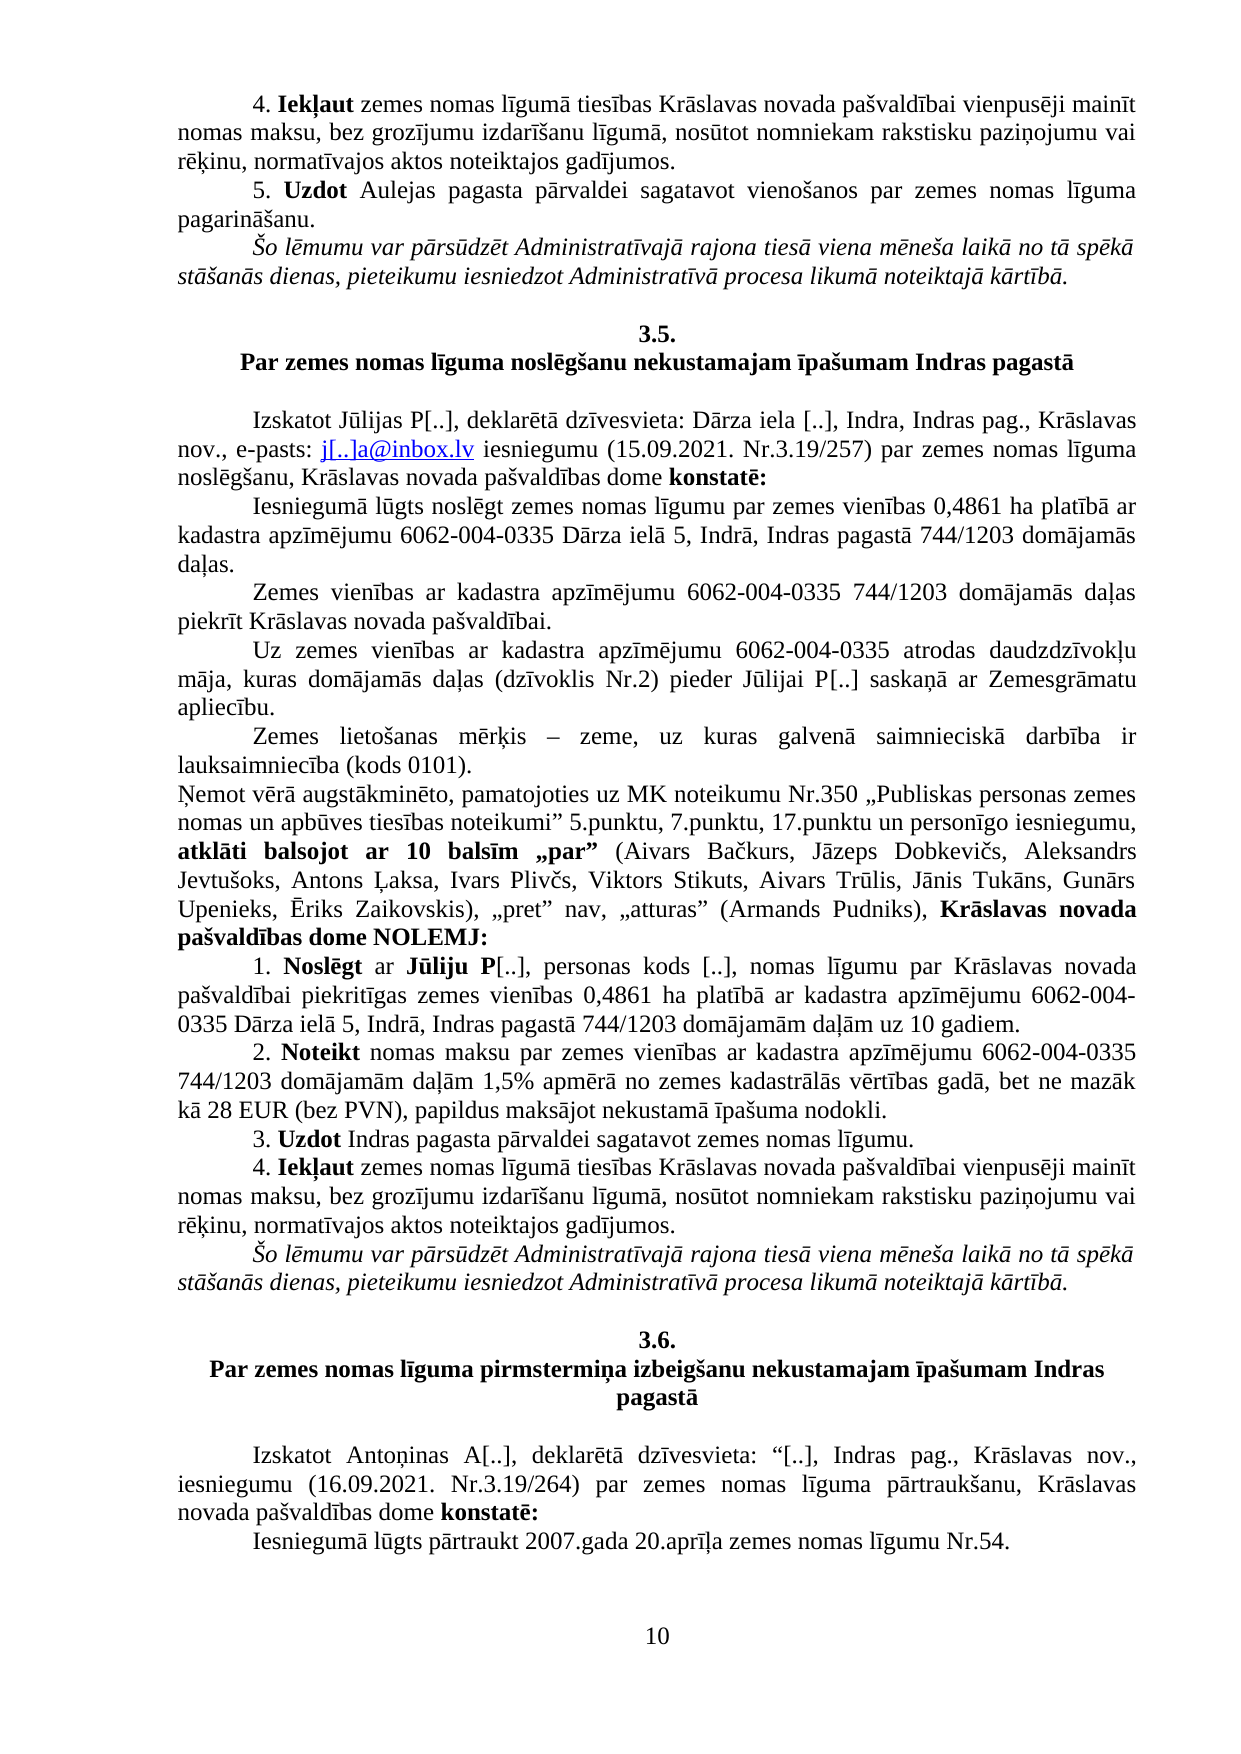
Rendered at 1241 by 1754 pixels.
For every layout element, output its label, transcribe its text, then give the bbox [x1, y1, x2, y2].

text Izskatot Antoņinas A[..], deklarētā dzīvesvieta: “[..], Indras pag., Krāslavas nov., iesniegumu (16.09.2021. Nr.3.19/264) par zemes nomas līguma pārtraukšanu, Krāslavas novada pašvaldības dome konstatē: [177, 1440, 1137, 1526]
text Zemes lietošanas mērķis – zeme, uz kuras galvenā saimnieciskā darbība ir lauksaimniecība (kods 0101). [177, 721, 1137, 779]
text Šo lēmumu var pārsūdzēt Administratīvajā rajona tiesā viena mēneša laikā no tā spēkā stāšanās dienas, pieteikumu iesniedzot Administratīvā procesa likumā noteiktajā kārtībā. [177, 1239, 1137, 1296]
text Par zemes nomas līguma pirmstermiņa izbeigšanu nekustamajam īpašumam Indras pagastā [177, 1354, 1137, 1411]
text Uz zemes vienības ar kadastra apzīmējumu 6062-004-0335 atrodas daudzdzīvokļu māja, kuras domājamās daļas (dzīvoklis Nr.2) pieder Jūlijai P[..] saskaņā ar Zemesgrāmatu apliecību. [177, 635, 1137, 721]
text 3.5. [177, 319, 1137, 347]
text 3. Uzdot Indras pagasta pārvaldei sagatavot zemes nomas līgumu. [177, 1124, 1137, 1152]
text Par zemes nomas līguma noslēgšanu nekustamajam īpašumam Indras pagastā [177, 347, 1137, 376]
text 4. Iekļaut zemes nomas līgumā tiesības Krāslavas novada pašvaldībai vienpusēji mainīt nomas maksu, bez grozījumu izdarīšanu līgumā, nosūtot nomniekam rakstisku paziņojumu vai rēķinu, normatīvajos aktos noteiktajos gadījumos. [177, 1152, 1137, 1239]
text 2. Noteikt nomas maksu par zemes vienības ar kadastra apzīmējumu 6062-004-0335 744/1203 domājamām daļām 1,5% apmērā no zemes kadastrālās vērtības gadā, bet ne mazāk kā 28 EUR (bez PVN), papildus maksājot nekustamā īpašuma nodokli. [177, 1037, 1137, 1124]
text Ņemot vērā augstākminēto, pamatojoties uz MK noteikumu Nr.350 „Publiskas personas zemes nomas un apbūves tiesības noteikumi” 5.punktu, 7.punktu, 17.punktu un personīgo iesniegumu, atklāti balsojot ar 10 balsīm „par” (Aivars Bačkurs, Jāzeps Dobkevičs, Aleksandrs Jevtušoks, Antons Ļaksa, Ivars Plivčs, Viktors Stikuts, Aivars Trūlis, Jānis Tukāns, Gunārs Upenieks, Ēriks Zaikovskis), „pret” nav, „atturas” (Armands Pudniks), Krāslavas novada pašvaldības dome NOLEMJ: [177, 779, 1137, 951]
text 5. Uzdot Aulejas pagasta pārvaldei sagatavot vienošanos par zemes nomas līguma pagarināšanu. [177, 175, 1137, 232]
text Zemes vienības ar kadastra apzīmējumu 6062-004-0335 744/1203 domājamās daļas piekrīt Krāslavas novada pašvaldībai. [177, 577, 1137, 635]
text Šo lēmumu var pārsūdzēt Administratīvajā rajona tiesā viena mēneša laikā no tā spēkā stāšanās dienas, pieteikumu iesniedzot Administratīvā procesa likumā noteiktajā kārtībā. [177, 232, 1137, 290]
text 3.6. [177, 1325, 1137, 1354]
text Iesniegumā lūgts noslēgt zemes nomas līgumu par zemes vienības 0,4861 ha platībā ar kadastra apzīmējumu 6062-004-0335 Dārza ielā 5, Indrā, Indras pagastā 744/1203 domājamās daļas. [177, 491, 1137, 577]
text 1. Noslēgt ar Jūliju P[..], personas kods [..], nomas līgumu par Krāslavas novada pašvaldībai piekritīgas zemes vienības 0,4861 ha platībā ar kadastra apzīmējumu 6062-004-0335 Dārza ielā 5, Indrā, Indras pagastā 744/1203 domājamām daļām uz 10 gadiem. [177, 951, 1137, 1037]
text 4. Iekļaut zemes nomas līgumā tiesības Krāslavas novada pašvaldībai vienpusēji mainīt nomas maksu, bez grozījumu izdarīšanu līgumā, nosūtot nomniekam rakstisku paziņojumu vai rēķinu, normatīvajos aktos noteiktajos gadījumos. [177, 89, 1137, 175]
text Iesniegumā lūgts pārtraukt 2007.gada 20.aprīļa zemes nomas līgumu Nr.54. [177, 1526, 1137, 1555]
text Izskatot Jūlijas P[..], deklarētā dzīvesvieta: Dārza iela [..], Indra, Indras pag., Krāslavas nov., e-pasts: j[..]a@inbox.lv iesniegumu (15.09.2021. Nr.3.19/257) par zemes nomas līguma noslēgšanu, Krāslavas novada pašvaldības dome konstatē: [177, 405, 1137, 491]
